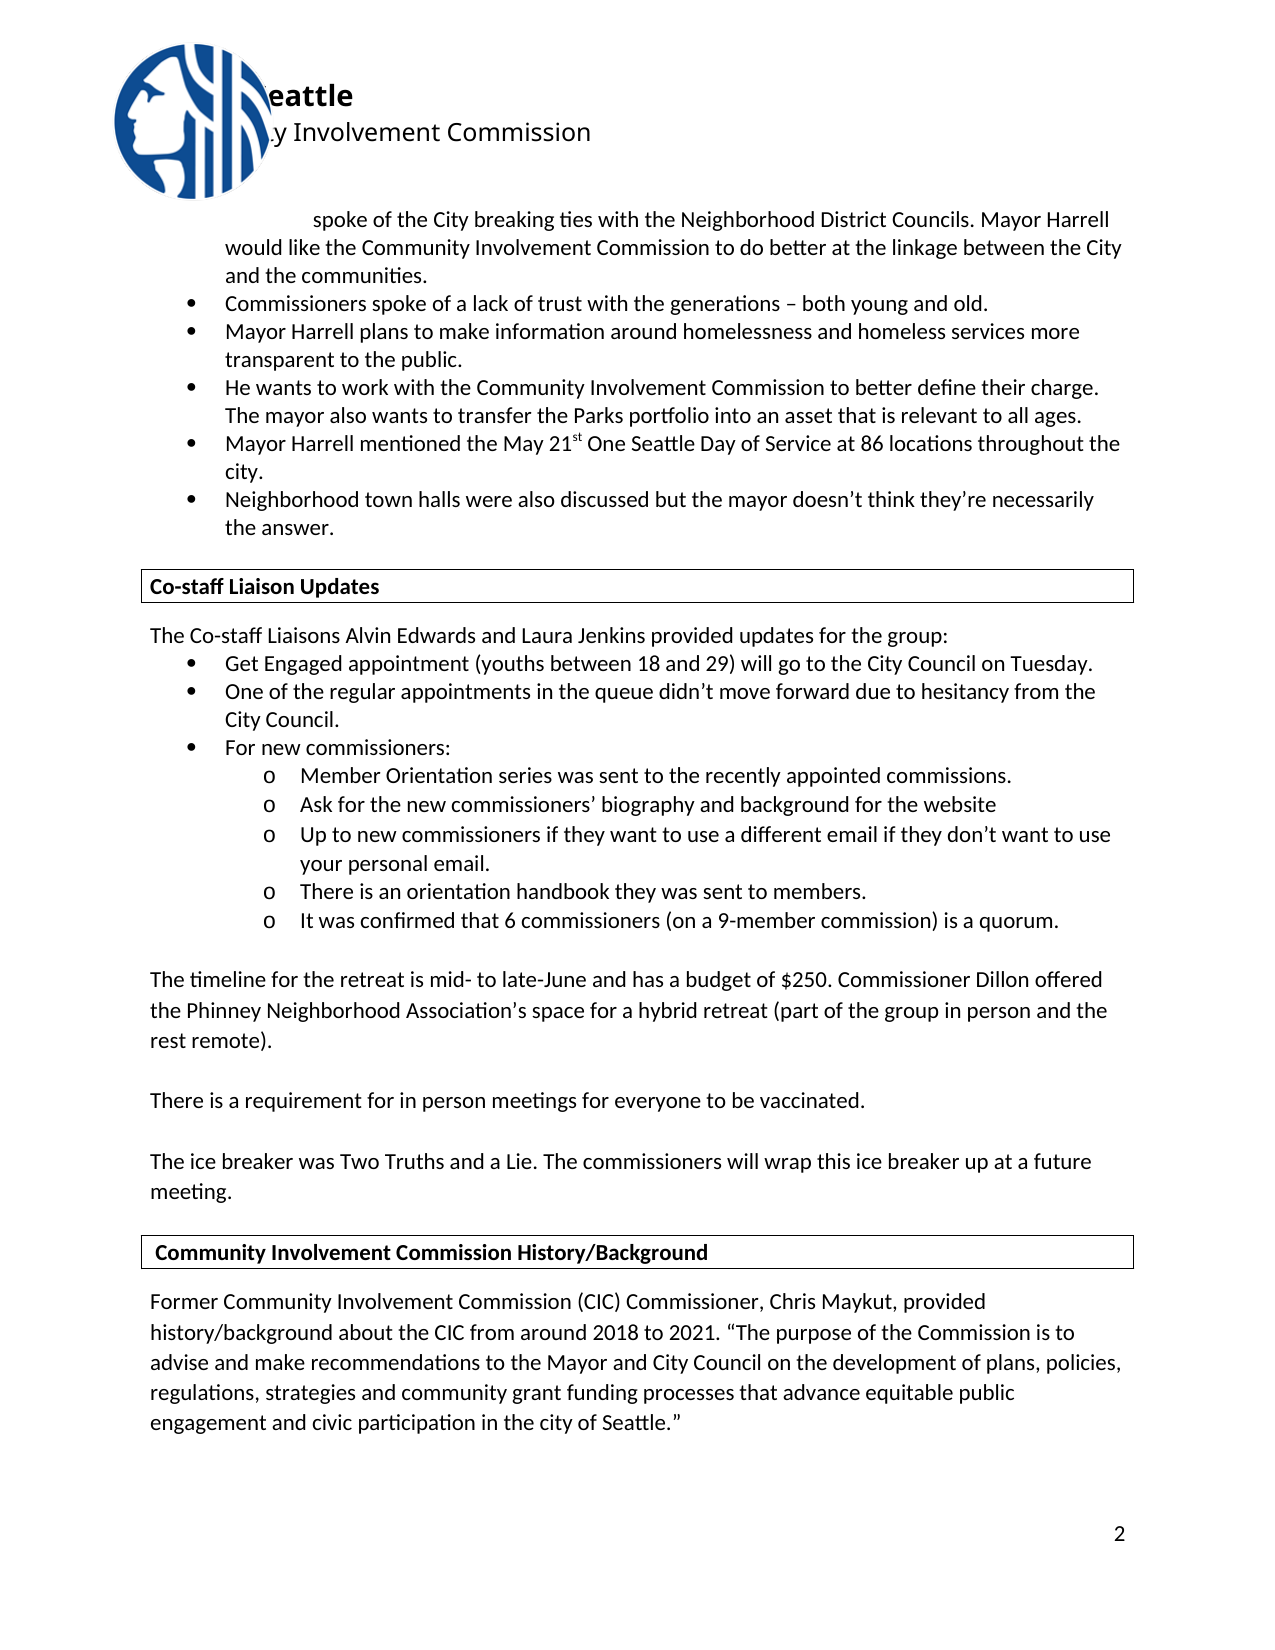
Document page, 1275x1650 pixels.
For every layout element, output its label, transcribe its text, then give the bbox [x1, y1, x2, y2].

list He wants to work with the Community Involvement Commission to better define their charge. The mayor also wants to transfer the Parks portfolio into an asset that is relevant to all ages. [187, 373, 1125, 429]
list Up to new commissioners if they want to use a different email if they don’t want to use your personal email. [262, 820, 1125, 877]
subtitle Community Involvement Commission History/Background [142, 1236, 1133, 1268]
subtitle Co-staff Liaison Updates [142, 570, 1133, 602]
list Member Orientation series was sent to the recently appointed commissions. [262, 761, 1125, 791]
list One of the regular appointments in the queue didn’t move forward due to hesitancy from the City Council. [187, 677, 1125, 733]
list Ask for the new commissioners’ biography and background for the website [262, 791, 1125, 820]
text The ice breaker was Two Truths and a Lie. The commissioners will wrap this ice breaker up at a future meeting. [150, 1147, 1125, 1205]
list There is an orientation handbook they was sent to members. [262, 877, 1125, 906]
list Commissioners spoke of a lack of trust with the generations – both young and old. [187, 289, 1125, 317]
text The Co-staff Liaisons Alvin Edwards and Laura Jenkins provided updates for the group: [150, 621, 1125, 649]
list It was confirmed that 6 commissioners (on a 9-member commission) is a quorum. [262, 906, 1125, 935]
text The timeline for the retreat is mid- to late-June and has a budget of $250. Commissioner Dillon offered the Phinney Neighborhood Association’s space for a hybrid retreat (part of the group in person and the rest remote). [150, 966, 1125, 1054]
list Mayor Harrell mentioned the May 21st One Seattle Day of Service at 86 locations throughout the city. [187, 429, 1125, 485]
text Former Community Involvement Commission (CIC) Commissioner, Chris Maykut, provided history/background about the CIC from around 2018 to 2021. “The purpose of the Commission is to advise and make recommendations to the Mayor and City Council on the development of plans, policies, regulations, strategies and community grant funding processes that advance equitable public engagement and civic participation in the city of Seattle.” [150, 1287, 1125, 1436]
list Neighborhood town halls were also discussed but the mayor doesn’t think they’re necessarily the answer. [187, 485, 1125, 541]
picture [106, 34, 275, 206]
list Mayor Harrell plans to make information around homelessness and homeless services more transparent to the public. [187, 317, 1125, 373]
list For new commissioners: [187, 733, 1125, 761]
text There is a requirement for in person meetings for everyone to be vaccinated. [150, 1086, 1125, 1114]
list Get Engaged appointment (youths between 18 and 29) will go to the City Council on Tuesday. [187, 649, 1125, 677]
